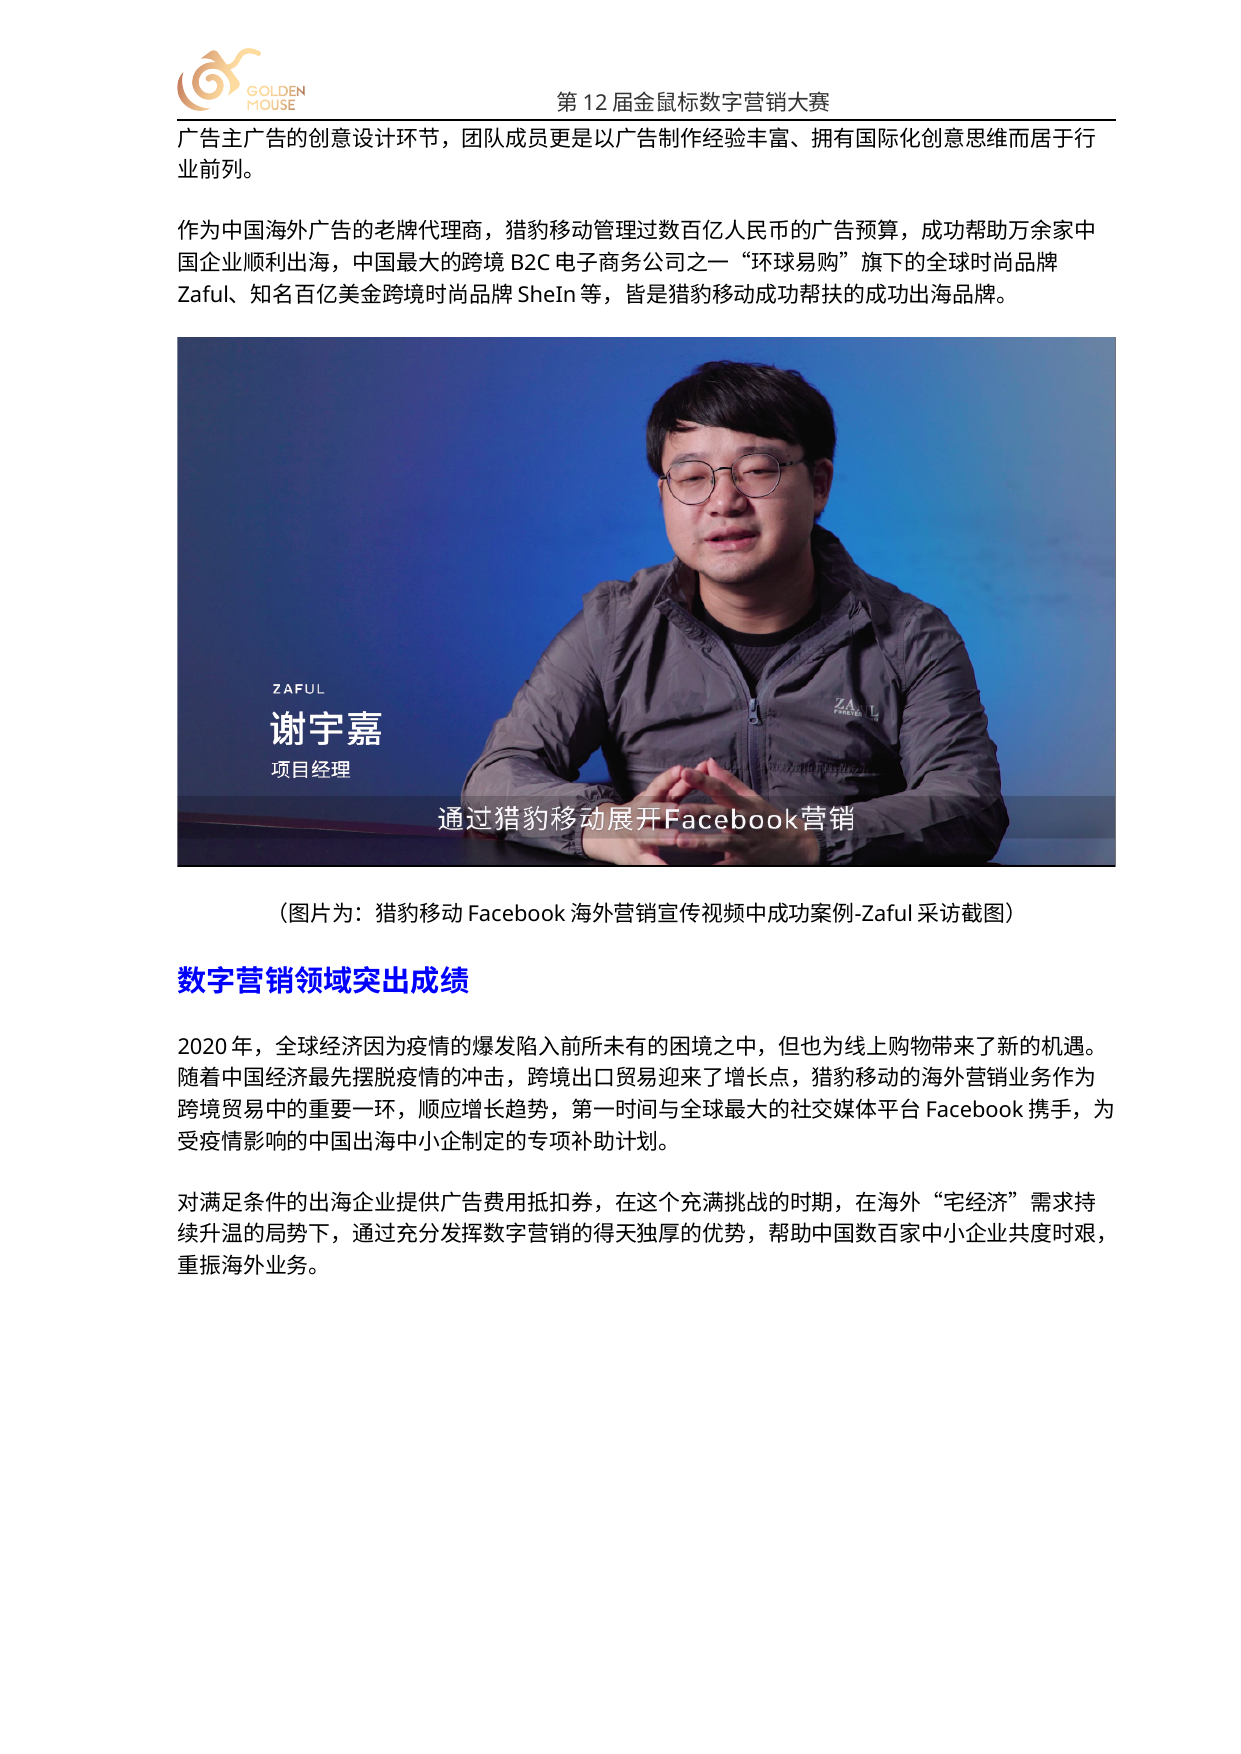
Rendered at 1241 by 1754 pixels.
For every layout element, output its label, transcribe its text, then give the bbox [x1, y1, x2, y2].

picture [177, 337, 1116, 867]
text 作为中国海外广告的老牌代理商，猎豹移动管理过数百亿人民币的广告预算，成功帮助万余家中国企业顺利出海，中国最大的跨境B2C电子商务公司之一“环球易购”旗下的全球时尚品牌Zaful、知名百亿美金跨境时尚品牌SheIn等，皆是猎豹移动成功帮扶的成功出海品牌。 [177, 213, 1116, 308]
picture [177, 48, 305, 111]
text 数字营销领域突出成绩 [177, 957, 1116, 999]
text 对满足条件的出海企业提供广告费用抵扣券，在这个充满挑战的时期，在海外“宅经济”需求持续升温的局势下，通过充分发挥数字营销的得天独厚的优势，帮助中国数百家中小企业共度时艰，重振海外业务。 [177, 1185, 1116, 1280]
text 2020年，全球经济因为疫情的爆发陷入前所未有的困境之中，但也为线上购物带来了新的机遇。随着中国经济最先摆脱疫情的冲击，跨境出口贸易迎来了增长点，猎豹移动的海外营销业务作为跨境贸易中的重要一环，顺应增长趋势，第一时间与全球最大的社交媒体平台Facebook携手，为受疫情影响的中国出海中小企制定的专项补助计划。 [177, 1029, 1116, 1156]
text （图片为：猎豹移动Facebook海外营销宣传视频中成功案例-Zaful采访截图） [177, 896, 1116, 928]
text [177, 121, 1116, 184]
